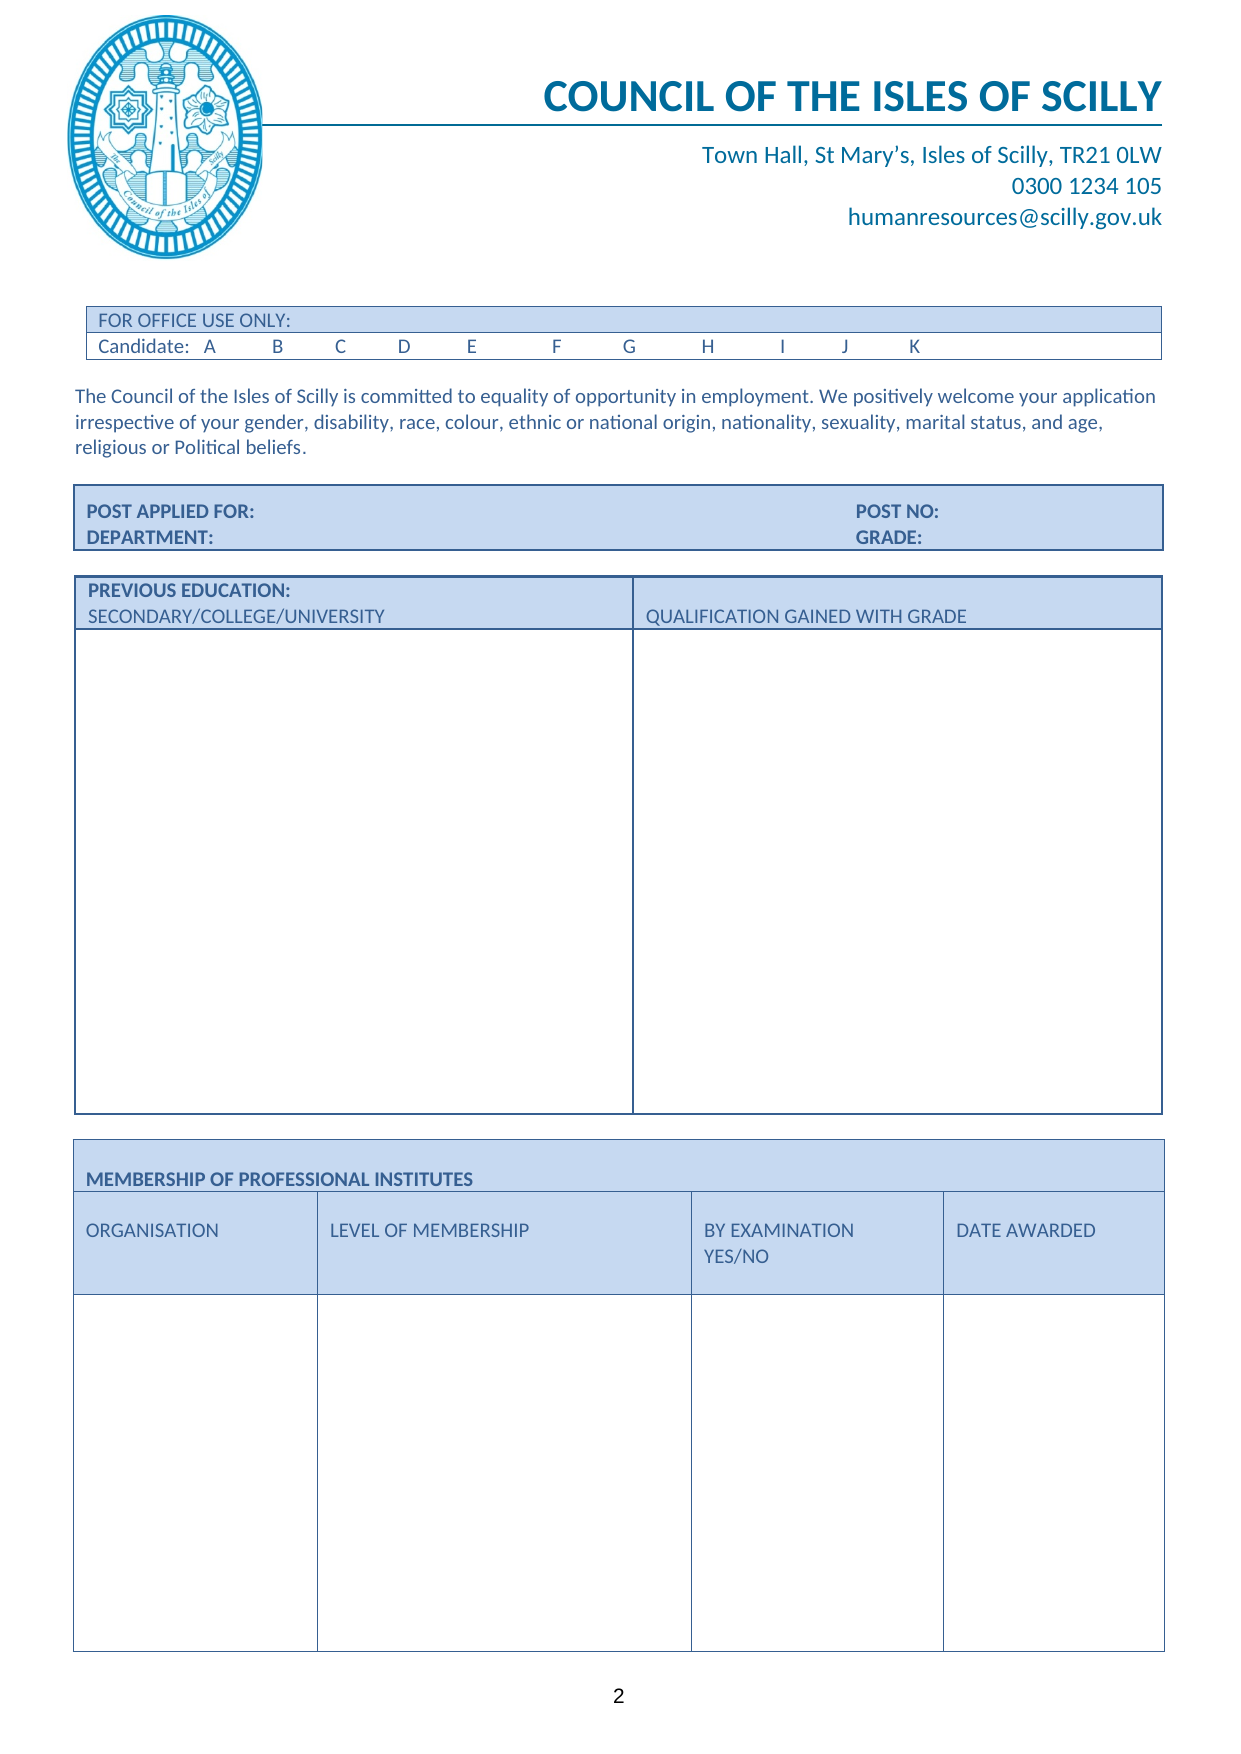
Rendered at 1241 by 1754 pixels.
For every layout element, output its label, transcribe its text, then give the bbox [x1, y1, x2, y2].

picture [242, 121, 257, 127]
picture [241, 158, 256, 165]
picture [101, 206, 112, 221]
picture [234, 82, 248, 93]
picture [231, 74, 245, 86]
picture [77, 106, 92, 113]
picture [235, 179, 249, 189]
picture [97, 59, 109, 73]
picture [228, 67, 240, 79]
picture [229, 192, 242, 205]
picture [107, 212, 117, 227]
picture [158, 22, 165, 38]
picture [224, 60, 235, 73]
picture [77, 158, 91, 165]
table_cell [634, 630, 1161, 1113]
text COUNCIL OF THE ISLES OF SCILLY [263, 30, 1162, 124]
picture [130, 229, 138, 244]
table_header FOR OFFICE USE ONLY: [87, 307, 1161, 332]
picture [243, 137, 258, 142]
picture [149, 23, 156, 39]
picture [241, 114, 256, 120]
picture [76, 114, 91, 120]
table_cell [76, 630, 632, 1113]
picture [238, 172, 251, 181]
picture [81, 172, 95, 181]
picture [74, 137, 90, 142]
picture [108, 46, 119, 61]
picture [158, 237, 165, 252]
table_cell [318, 1295, 691, 1651]
picture [102, 52, 113, 66]
picture [139, 232, 147, 249]
picture [78, 164, 93, 173]
picture [121, 224, 131, 240]
picture [233, 186, 246, 197]
picture [207, 39, 217, 55]
text Town Hall, St Mary’s, Isles of Scilly, TR21 0LW 0300 1234 105 humanresources@scilly.gov.uk [263, 140, 1162, 231]
picture [148, 235, 156, 251]
picture [243, 129, 258, 134]
picture [177, 235, 184, 251]
picture [215, 213, 225, 228]
picture [168, 237, 174, 252]
picture [168, 22, 174, 38]
picture [194, 229, 203, 245]
table_cell [944, 1295, 1164, 1651]
picture [185, 26, 193, 42]
picture [220, 206, 232, 221]
picture [219, 52, 230, 66]
picture [239, 164, 254, 173]
picture [88, 75, 101, 86]
picture [242, 151, 257, 157]
picture [202, 224, 211, 240]
picture [95, 199, 107, 213]
table_cell [692, 1295, 943, 1651]
picture [76, 151, 91, 157]
table_cell BY EXAMINATION YES/NO [692, 1192, 943, 1294]
picture [208, 218, 219, 234]
picture [239, 98, 253, 106]
picture [225, 199, 237, 213]
picture [82, 90, 96, 100]
picture [114, 218, 124, 234]
picture [213, 46, 224, 60]
picture [193, 29, 202, 45]
picture [123, 34, 132, 50]
table_header QUALIFICATION GAINED WITH GRADE [634, 578, 1161, 628]
table_cell Candidate: A B C D E F G H I J K [87, 333, 1161, 359]
picture [85, 82, 98, 93]
text The Council of the Isles of Scilly is committed to equality of opportunity in employment. We positively welcome your application irrespective of your gender, disability, race, colour, ethnic or national origin, nationality, sexuality, marital status, and age, religious or Political beliefs. [75, 384, 1162, 460]
table_header PREVIOUS EDUCATION: SECONDARY/COLLEGE/UNIVERSITY [76, 578, 632, 628]
picture [74, 129, 90, 134]
picture [201, 34, 210, 50]
picture [75, 121, 90, 127]
picture [65, 15, 263, 259]
table_cell [74, 1295, 317, 1651]
picture [131, 30, 139, 45]
table_header MEMBERSHIP OF PROFESSIONAL INSTITUTES [74, 1140, 1164, 1191]
picture [91, 193, 103, 205]
picture [74, 144, 90, 149]
picture [83, 178, 97, 189]
picture [87, 185, 100, 198]
picture [92, 67, 105, 79]
picture [94, 42, 239, 232]
picture [240, 106, 255, 113]
table_cell LEVEL OF MEMBERSHIP [318, 1192, 691, 1294]
picture [242, 144, 258, 149]
picture [139, 26, 147, 42]
picture [176, 24, 183, 39]
picture [79, 98, 94, 106]
table_cell DATE AWARDED [944, 1192, 1164, 1294]
table_header POST APPLIED FOR: POST NO: DEPARTMENT: GRADE: [75, 486, 1162, 549]
picture [186, 232, 194, 248]
table_cell ORGANISATION [74, 1192, 317, 1294]
picture [172, 15, 263, 124]
picture [237, 90, 250, 100]
picture [115, 39, 125, 55]
